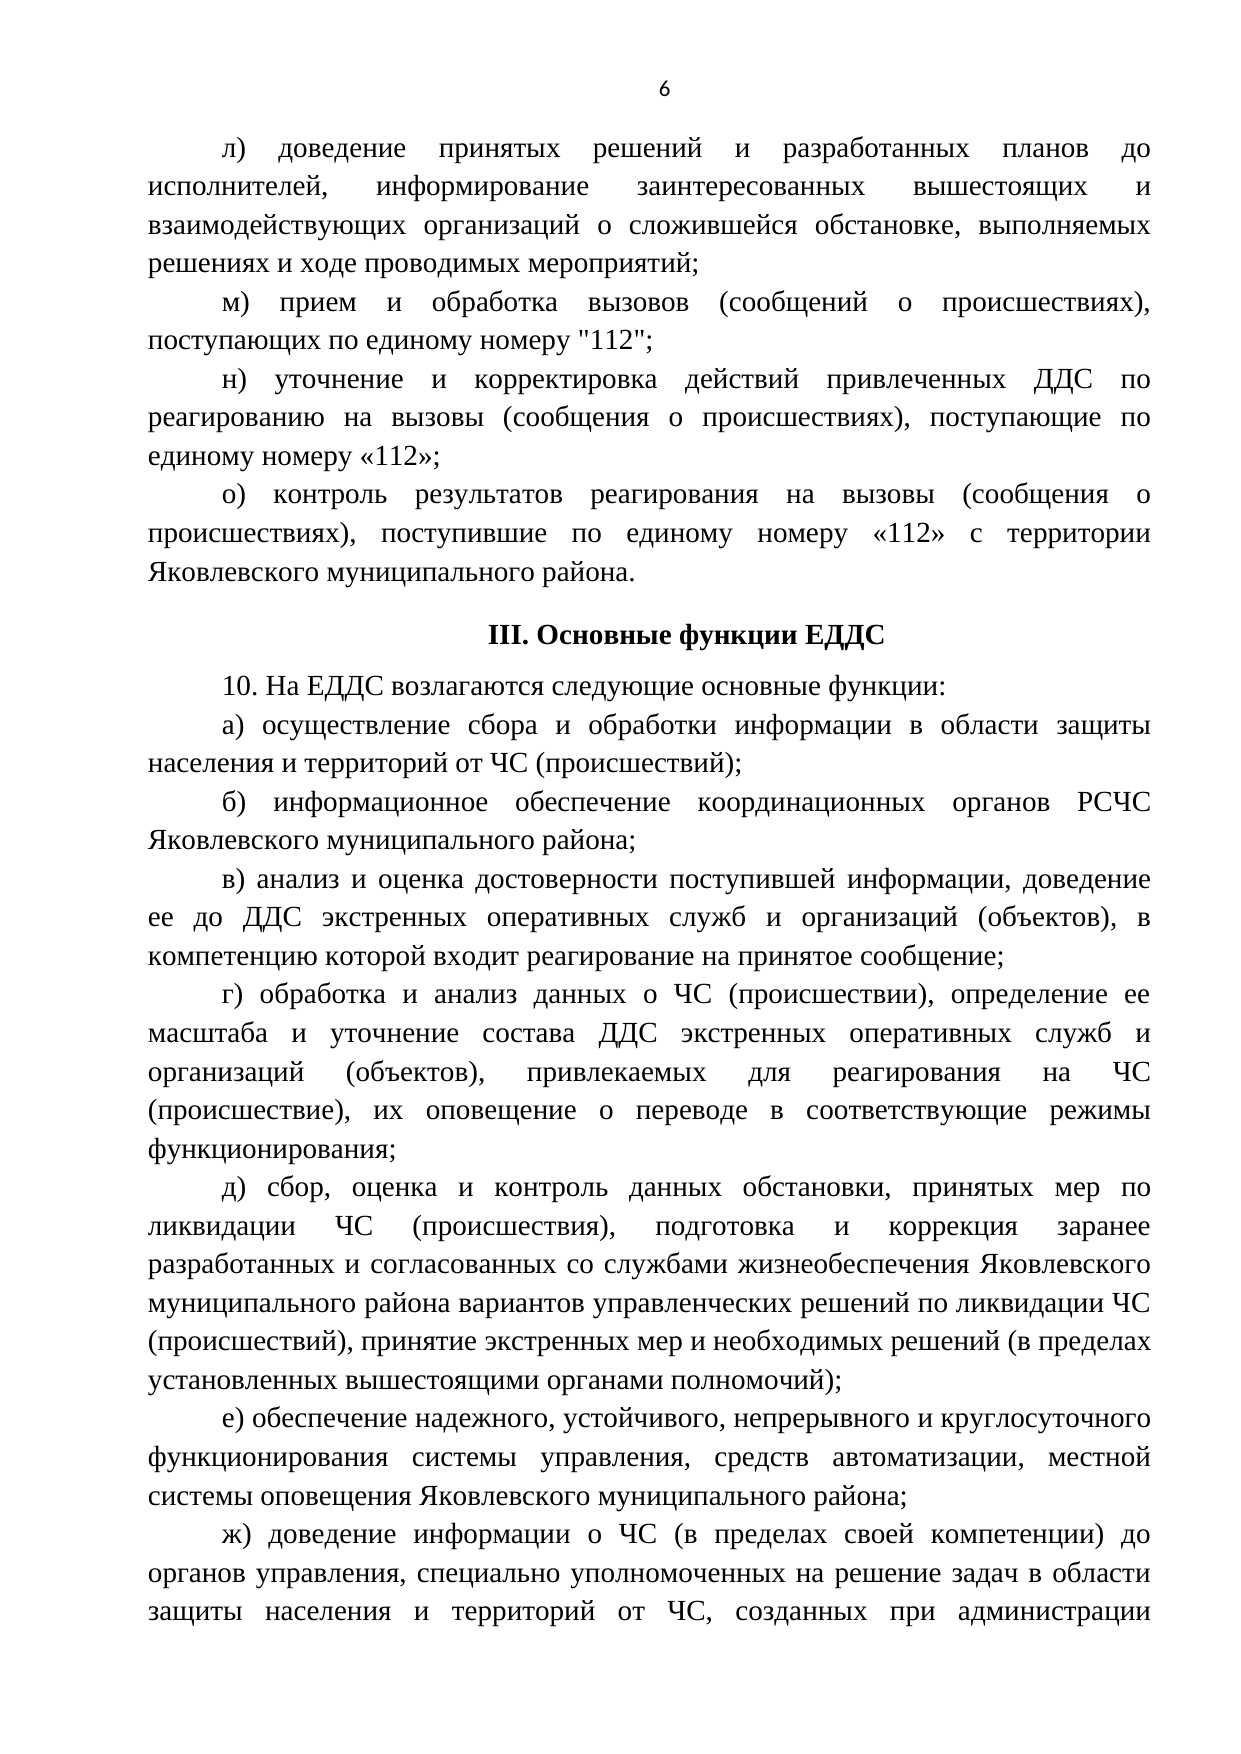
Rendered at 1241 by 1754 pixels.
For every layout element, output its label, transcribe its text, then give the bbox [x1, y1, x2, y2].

text а) осуществление сбора и обработки информации в области защиты населения и территорий от ЧС (происшествий); [148, 707, 1152, 779]
text о) контроль результатов реагирования на вызовы (сообщения о происшествиях), поступившие по единому номеру «112» с территории Яковлевского муниципального района. [148, 477, 1152, 587]
text в) анализ и оценка достоверности поступившей информации, доведение ее до ДДС экстренных оперативных служб и организаций (объектов), в компетенцию которой входит реагирование на принятое сообщение; [148, 861, 1152, 972]
text д) сбор, оценка и контроль данных обстановки, принятых мер по ликвидации ЧС (происшествия), подготовка и коррекция заранее разработанных и согласованных со службами жизнеобеспечения Яковлевского муниципального района вариантов управленческих решений по ликвидации ЧС (происшествий), принятие экстренных мер и необходимых решений (в пределах установленных вышестоящими органами полномочий); [148, 1169, 1152, 1396]
text м) прием и обработка вызовов (сообщений о происшествиях), поступающих по единому номеру "112"; [148, 284, 1152, 356]
text 10. На ЕДДС возлагаются следующие основные функции: [148, 668, 1152, 702]
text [148, 1516, 1152, 1627]
text е) обеспечение надежного, устойчивого, непрерывного и круглосуточного функционирования системы управления, средств автоматизации, местной системы оповещения Яковлевского муниципального района; [148, 1401, 1152, 1511]
title III. Основные функции ЕДДС [148, 617, 1152, 651]
text г) обработка и анализ данных о ЧС (происшествии), определение ее масштаба и уточнение состава ДДС экстренных оперативных служб и организаций (объектов), привлекаемых для реагирования на ЧС (происшествие), их оповещение о переводе в соответствующие режимы функционирования; [148, 977, 1152, 1164]
text л) доведение принятых решений и разработанных планов до исполнителей, информирование заинтересованных вышестоящих и взаимодействующих организаций о сложившейся обстановке, выполняемых решениях и ходе проводимых мероприятий; [148, 130, 1152, 279]
text б) информационное обеспечение координационных органов РСЧС Яковлевского муниципального района; [148, 784, 1152, 856]
text н) уточнение и корректировка действий привлеченных ДДС по реагированию на вызовы (сообщения о происшествиях), поступающие по единому номеру «112»; [148, 361, 1152, 472]
